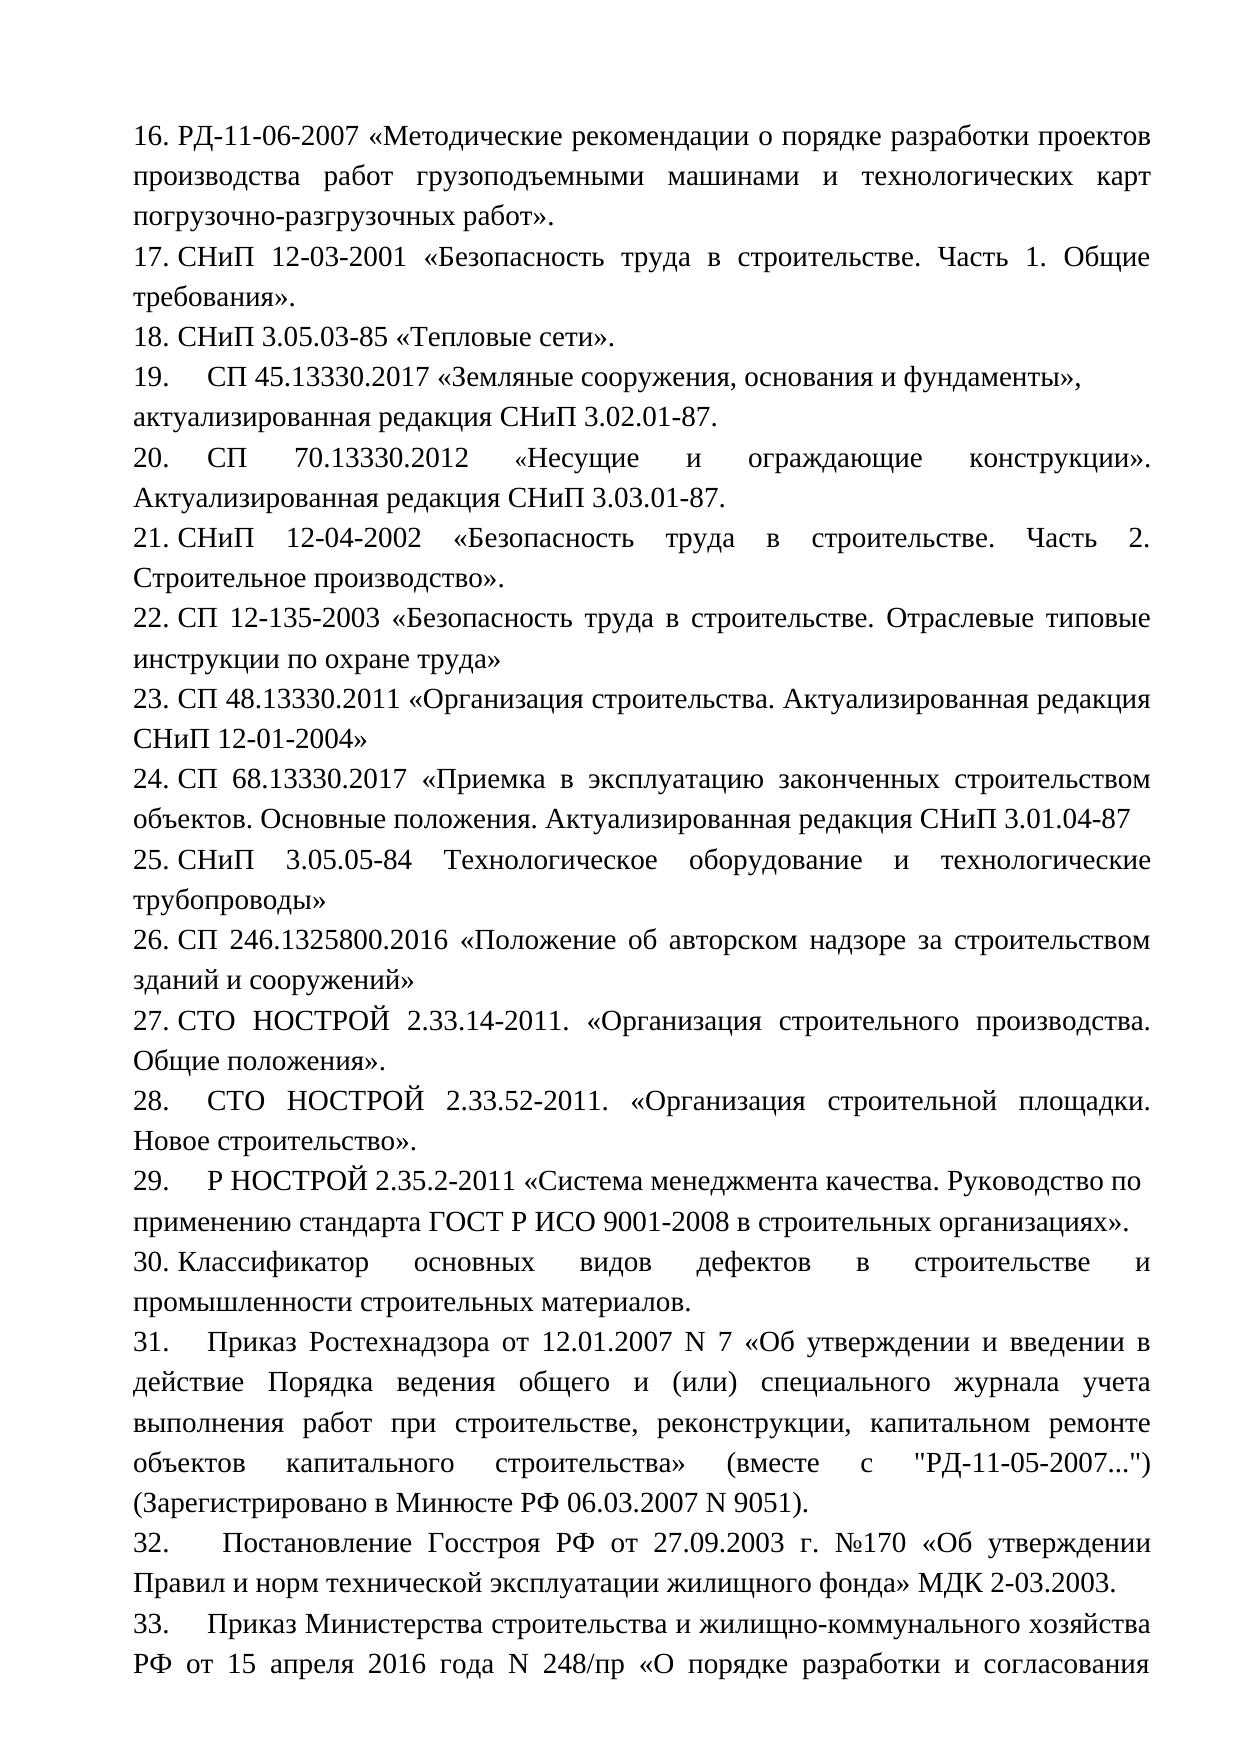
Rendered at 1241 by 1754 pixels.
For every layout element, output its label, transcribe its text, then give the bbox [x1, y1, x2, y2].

list СП 68.13330.2017 «Приемка в эксплуатацию законченных строительством объектов. Основные положения. Актуализированная редакция СНиП 3.01.04-87 [133, 761, 1152, 835]
list СП 70.13330.2012 «Несущие и ограждающие конструкции». Актуализированная редакция СНиП 3.03.01-87. [133, 440, 1152, 513]
list Приказ Ростехнадзора от 12.01.2007 N 7 «Об утверждении и введении в действие Порядка ведения общего и (или) специального журнала учета выполнения работ при строительстве, реконструкции, капитальном ремонте объектов капитального строительства» (вместе с "РД-11-05-2007...") (Зарегистрировано в Минюсте РФ 06.03.2007 N 9051). [133, 1324, 1152, 1519]
list СНиП 12-04-2002 «Безопасность труда в строительстве. Часть 2. Строительное производство». [133, 520, 1152, 594]
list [133, 1606, 1152, 1679]
list СП 45.13330.2017 «Земляные сооружения, основания и фундаменты», актуализированная редакция СНиП 3.02.01-87. [133, 359, 1152, 433]
list СП 48.13330.2011 «Организация строительства. Актуализированная редакция СНиП 12-01-2004» [133, 681, 1152, 755]
list СП 246.1325800.2016 «Положение об авторском надзоре за строительством зданий и сооружений» [133, 922, 1152, 996]
list СНиП 3.05.03-85 «Тепловые сети». [133, 319, 1152, 353]
list Постановление Госстроя РФ от 27.09.2003 г. №170 «Об утверждении Правил и норм технической эксплуатации жилищного фонда» МДК 2-03.2003. [133, 1525, 1152, 1599]
list Классификатор основных видов дефектов в строительстве и промышленности строительных материалов. [133, 1244, 1152, 1318]
list СНиП 12-03-2001 «Безопасность труда в строительстве. Часть 1. Общие требования». [133, 239, 1152, 312]
list РД-11-06-2007 «Методические рекомендации о порядке разработки проектов производства работ грузоподъемными машинами и технологических карт погрузочно-разгрузочных работ». [133, 118, 1152, 232]
list СТО НОСТРОЙ 2.33.52-2011. «Организация строительной площадки. Новое строительство». [133, 1083, 1152, 1157]
list СНиП 3.05.05-84 Технологическое оборудование и технологические трубопроводы» [133, 842, 1152, 916]
list СП 12-135-2003 «Безопасность труда в строительстве. Отраслевые типовые инструкции по охране труда» [133, 601, 1152, 674]
list Р НОСТРОЙ 2.35.2-2011 «Система менеджмента качества. Руководство по применению стандарта ГОСТ Р ИСО 9001-2008 в строительных организациях». [133, 1163, 1152, 1237]
list СТО НОСТРОЙ 2.33.14-2011. «Организация строительного производства. Общие положения». [133, 1003, 1152, 1076]
